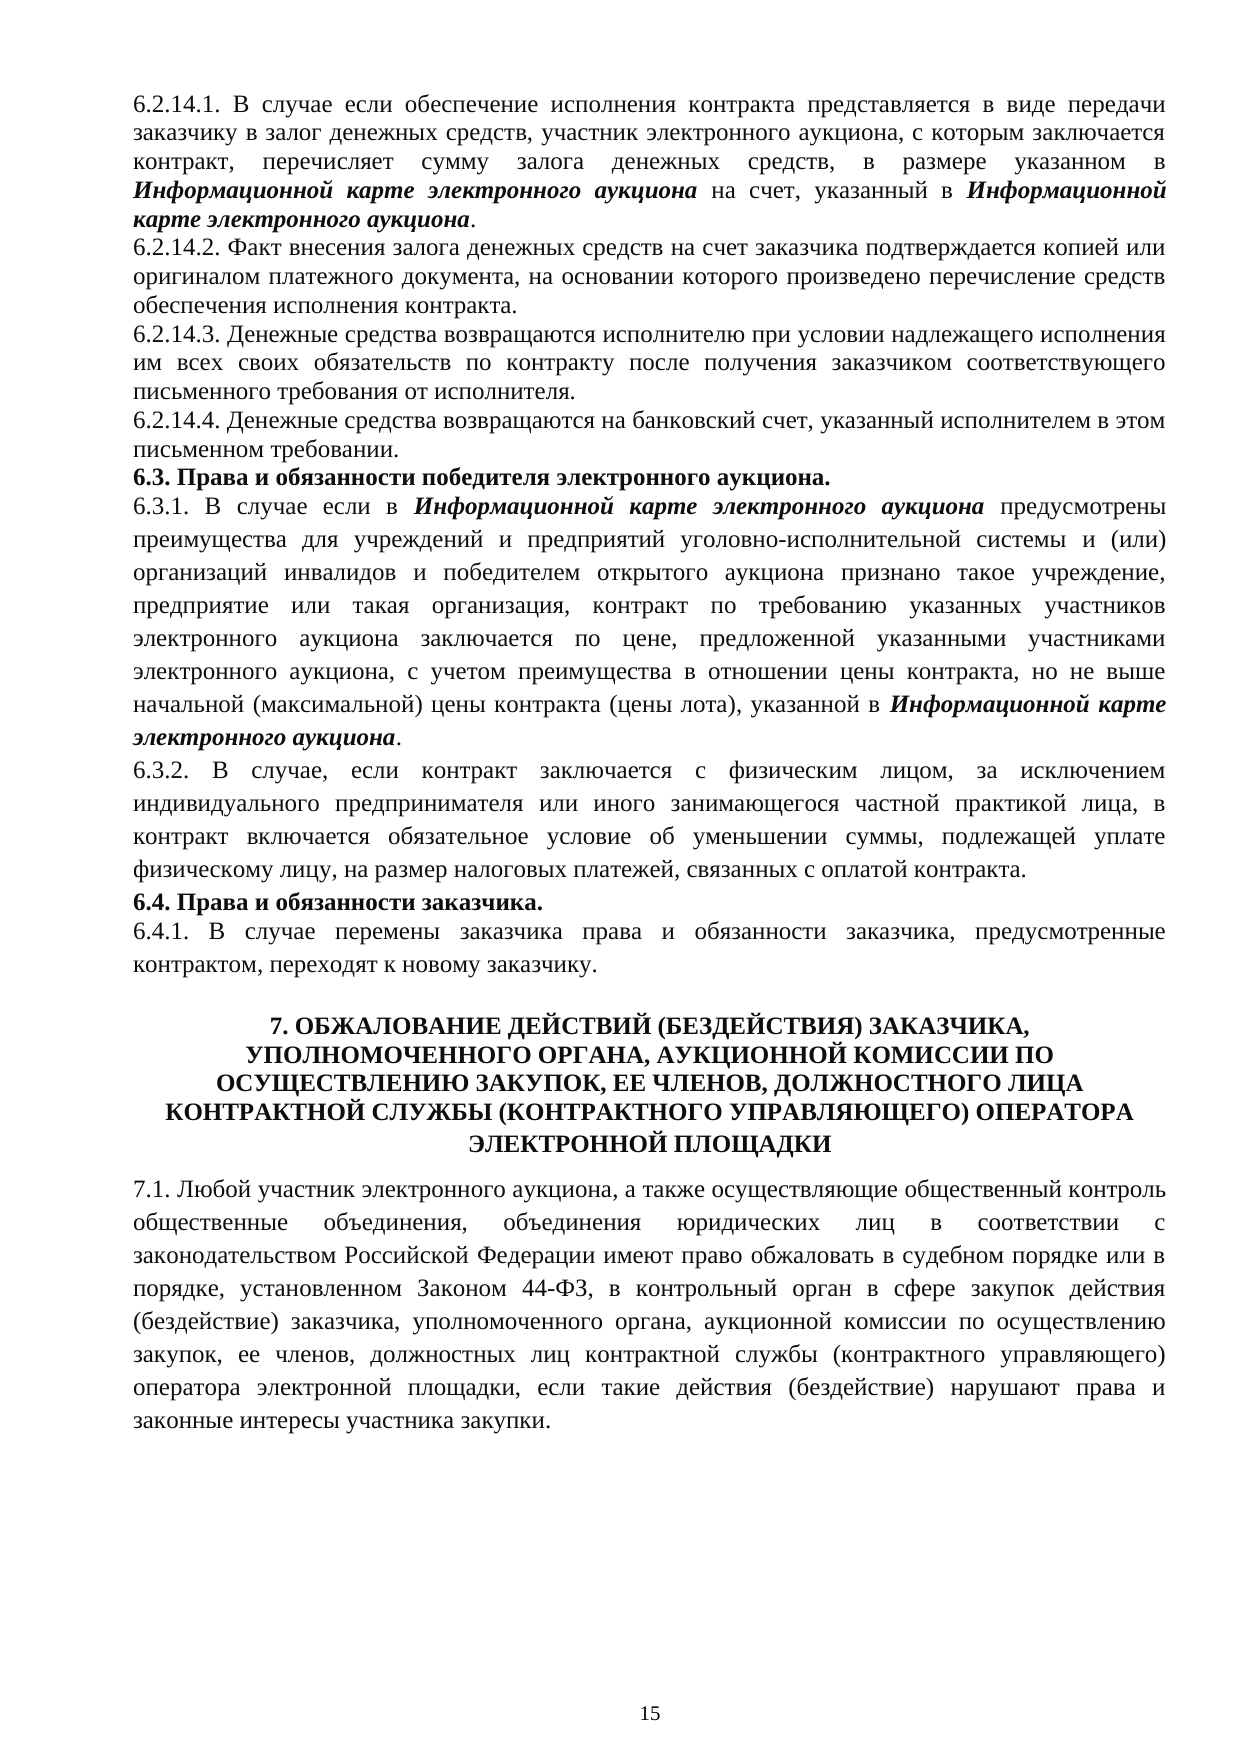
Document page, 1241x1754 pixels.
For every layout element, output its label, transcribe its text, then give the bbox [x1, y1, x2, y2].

text 7.1. Любой участник электронного аукциона, а также осуществляющие общественный контроль общественные объединения, объединения юридических лиц в соответствии с законодательством Российской Федерации имеют право обжаловать в судебном порядке или в порядке, установленном Законом 44-ФЗ, в контрольный орган в сфере закупок действия (бездействие) заказчика, уполномоченного органа, аукционной комиссии по осуществлению закупок, ее членов, должностных лиц контрактной службы (контрактного управляющего) оператора электронной площадки, если такие действия (бездействие) нарушают права и законные интересы участника закупки. [133, 1174, 1167, 1434]
list 6.2.14.1. В случае если обеспечение исполнения контракта представляется в виде передачи заказчику в залог денежных средств, участник электронного аукциона, с которым заключается контракт, перечисляет сумму залога денежных средств, в размере указанном в Информационной карте электронного аукциона на счет, указанный в Информационной карте электронного аукциона. [133, 89, 1167, 232]
list 6.2.14.3. Денежные средства возвращаются исполнителю при условии надлежащего исполнения им всех своих обязательств по контракту после получения заказчиком соответствующего письменного требования от исполнителя. [133, 319, 1167, 405]
text 6.4.1. В случае перемены заказчика права и обязанности заказчика, предусмотренные контрактом, переходят к новому заказчику. [133, 916, 1167, 978]
text 6.4. Права и обязанности заказчика. [133, 887, 1167, 916]
text 6.3. Права и обязанности победителя электронного аукциона. [133, 462, 1167, 491]
list 6.2.14.4. Денежные средства возвращаются на банковский счет, указанный исполнителем в этом письменном требовании. [133, 405, 1167, 462]
list 6.2.14.2. Факт внесения залога денежных средств на счет заказчика подтверждается копией или оригиналом платежного документа, на основании которого произведено перечисление средств обеспечения исполнения контракта. [133, 232, 1167, 319]
text 6.3.1. В случае если в Информационной карте электронного аукциона предусмотрены преимущества для учреждений и предприятий уголовно-исполнительной системы и (или) организаций инвалидов и победителем открытого аукциона признано такое учреждение, предприятие или такая организация, контракт по требованию указанных участников электронного аукциона заключается по цене, предложенной указанными участниками электронного аукциона, с учетом преимущества в отношении цены контракта, но не выше начальной (максимальной) цены контракта (цены лота), указанной в Информационной карте электронного аукциона. [133, 491, 1167, 751]
text 7. ОБЖАЛОВАНИЕ ДЕЙСТВИЙ (БЕЗДЕЙСТВИЯ) ЗАКАЗЧИКА, УПОЛНОМОЧЕННОГО ОРГАНА, АУКЦИОННОЙ КОМИССИИ ПО ОСУЩЕСТВЛЕНИЮ ЗАКУПОК, ЕЕ ЧЛЕНОВ, ДОЛЖНОСТНОГО ЛИЦА КОНТРАКТНОЙ СЛУЖБЫ (КОНТРАКТНОГО УПРАВЛЯЮЩЕГО) ОПЕРАТОРА ЭЛЕКТРОННОЙ ПЛОЩАДКИ [133, 1011, 1167, 1160]
text 6.3.2. В случае, если контракт заключается с физическим лицом, за исключением индивидуального предпринимателя или иного занимающегося частной практикой лица, в контракт включается обязательное условие об уменьшении суммы, подлежащей уплате физическому лицу, на размер налоговых платежей, связанных с оплатой контракта. [133, 755, 1167, 883]
